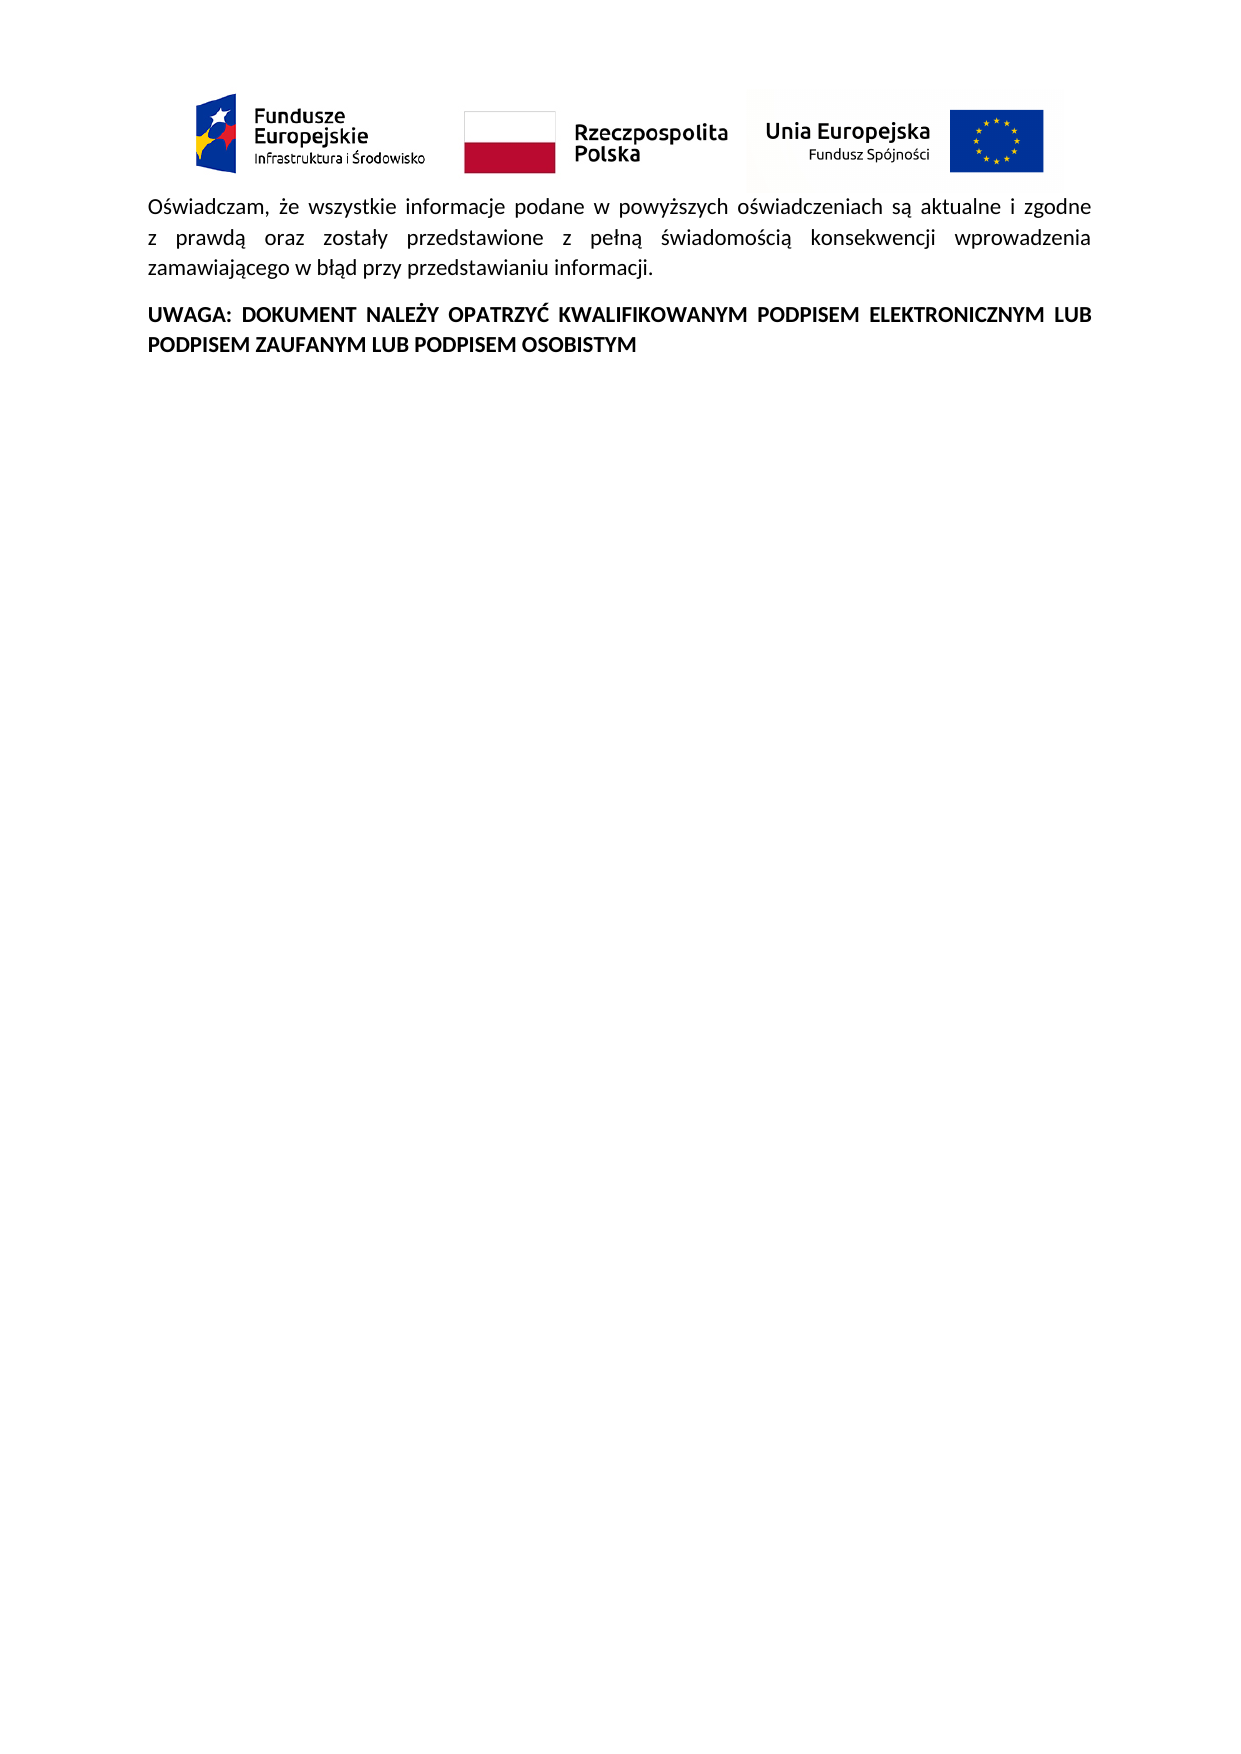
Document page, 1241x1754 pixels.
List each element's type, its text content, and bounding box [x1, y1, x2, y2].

text UWAGA: DOKUMENT NALEŻY OPATRZYĆ KWALIFIKOWANYM PODPISEM ELEKTRONICZNYM LUB PODPISEM ZAUFANYM LUB PODPISEM OSOBISTYM [148, 300, 1093, 358]
text Oświadczam, że wszystkie informacje podane w powyższych oświadczeniach są aktualne i zgodne z prawdą oraz zostały przedstawione z pełną świadomością konsekwencji wprowadzenia zamawiającego w błąd przy przedstawianiu informacji. [148, 192, 1093, 281]
picture [176, 73, 1064, 193]
